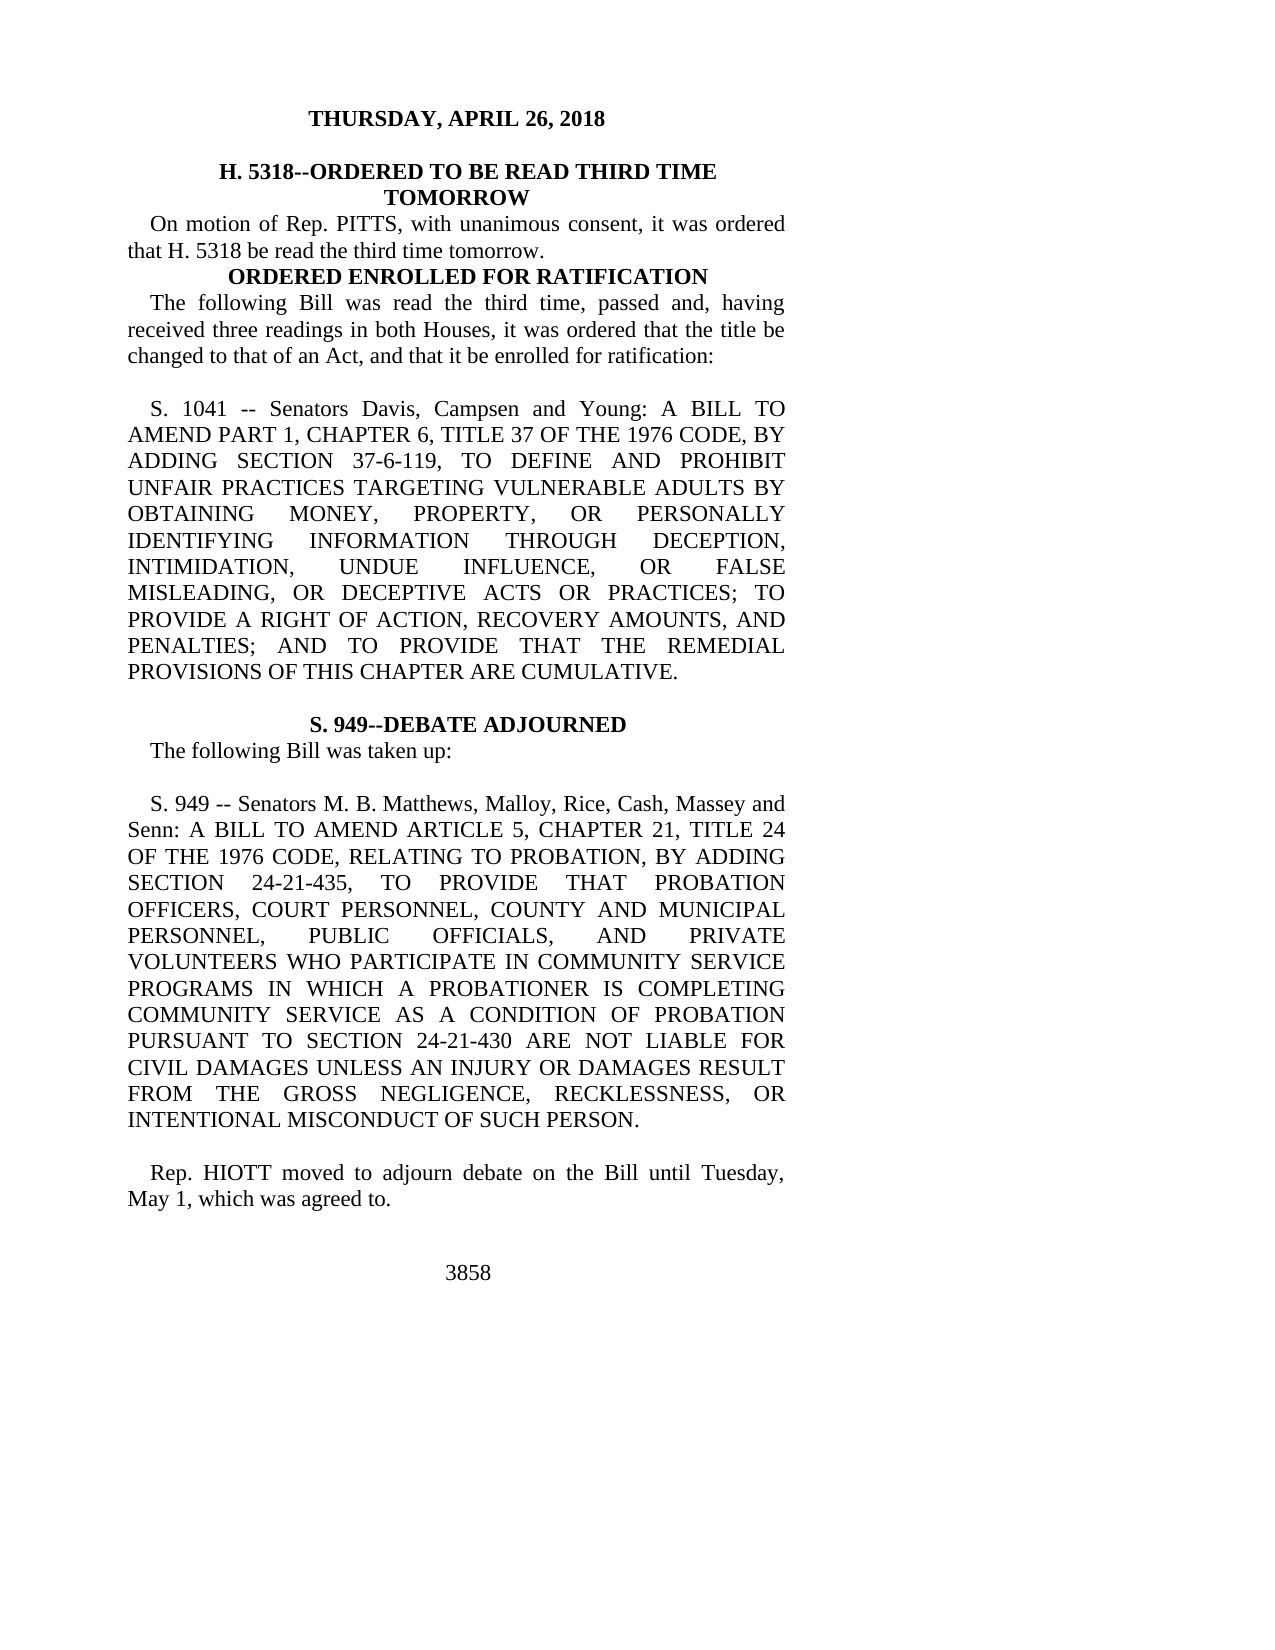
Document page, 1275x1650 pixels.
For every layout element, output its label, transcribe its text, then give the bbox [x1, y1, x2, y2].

text On motion of Rep. PITTS, with unanimous consent, it was ordered that H. 5318 be read the third time tomorrow. [127, 210, 786, 263]
text The following Bill was taken up: [127, 737, 786, 764]
text S. 949 -- Senators M. B. Matthews, Malloy, Rice, Cash, Massey and Senn: A BILL TO AMEND ARTICLE 5, CHAPTER 21, TITLE 24 OF THE 1976 CODE, RELATING TO PROBATION, BY ADDING SECTION 24-21-435, TO PROVIDE THAT PROBATION OFFICERS, COURT PERSONNEL, COUNTY AND MUNICIPAL PERSONNEL, PUBLIC OFFICIALS, AND PRIVATE VOLUNTEERS WHO PARTICIPATE IN COMMUNITY SERVICE PROGRAMS IN WHICH A PROBATIONER IS COMPLETING COMMUNITY SERVICE AS A CONDITION OF PROBATION PURSUANT TO SECTION 24-21-430 ARE NOT LIABLE FOR CIVIL DAMAGES UNLESS AN INJURY OR DAMAGES RESULT FROM THE GROSS NEGLIGENCE, RECKLESSNESS, OR INTENTIONAL MISCONDUCT OF SUCH PERSON. [127, 790, 786, 1133]
text S. 949--DEBATE ADJOURNED [127, 711, 786, 737]
text ORDERED ENROLLED FOR RATIFICATION [127, 263, 786, 289]
text The following Bill was read the third time, passed and, having received three readings in both Houses, it was ordered that the title be changed to that of an Act, and that it be enrolled for ratification: [127, 289, 786, 368]
text S. 1041 -- Senators Davis, Campsen and Young: A BILL TO AMEND PART 1, CHAPTER 6, TITLE 37 OF THE 1976 CODE, BY ADDING SECTION 37-6-119, TO DEFINE AND PROHIBIT UNFAIR PRACTICES TARGETING VULNERABLE ADULTS BY OBTAINING MONEY, PROPERTY, OR PERSONALLY IDENTIFYING INFORMATION THROUGH DECEPTION, INTIMIDATION, UNDUE INFLUENCE, OR FALSE MISLEADING, OR DECEPTIVE ACTS OR PRACTICES; TO PROVIDE A RIGHT OF ACTION, RECOVERY AMOUNTS, AND PENALTIES; AND TO PROVIDE THAT THE REMEDIAL PROVISIONS OF THIS CHAPTER ARE CUMULATIVE. [127, 395, 786, 685]
text H. 5318--ORDERED TO BE READ THIRD TIME TOMORROW [127, 158, 786, 210]
text Rep. HIOTT moved to adjourn debate on the Bill until Tuesday, May 1, which was agreed to. [127, 1159, 786, 1212]
